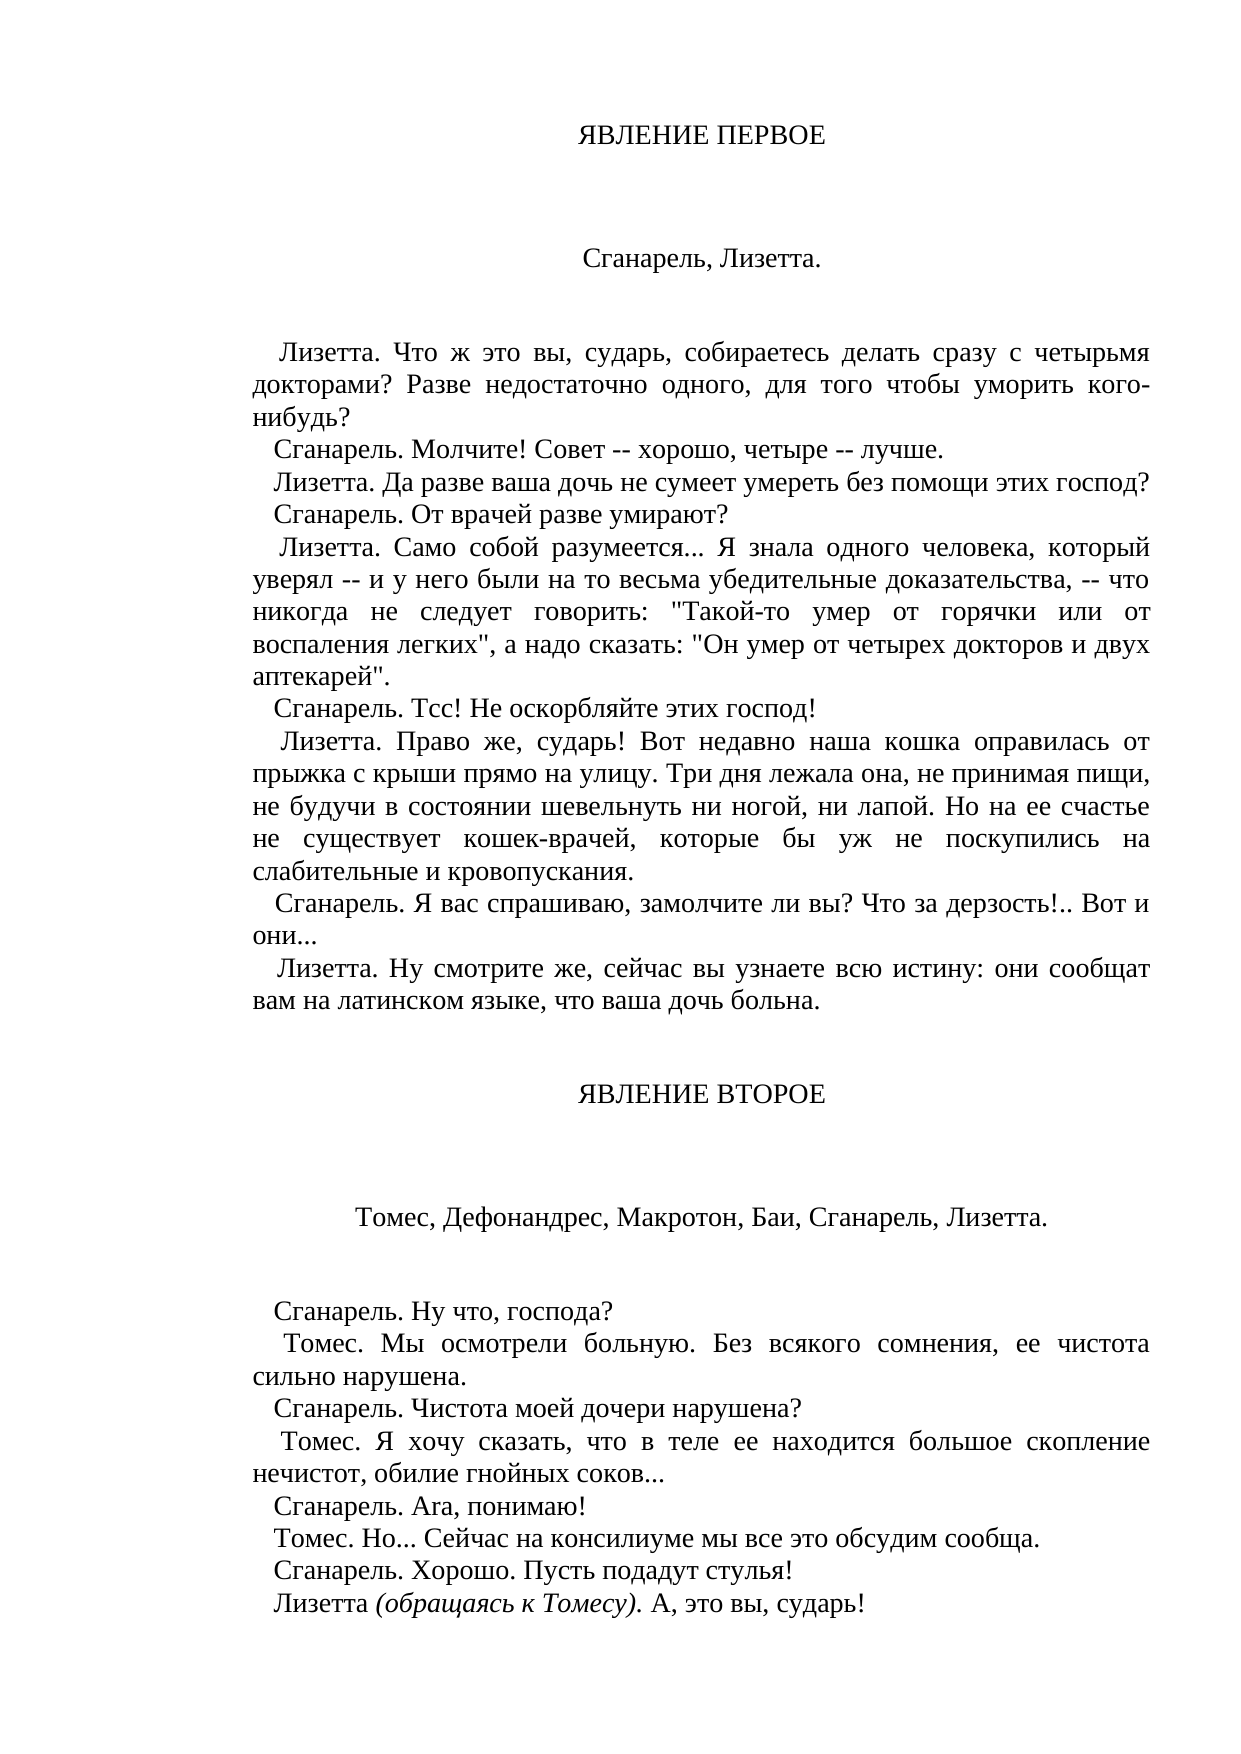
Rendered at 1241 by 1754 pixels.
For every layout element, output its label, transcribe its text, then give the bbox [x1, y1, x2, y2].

text Лизетта. Да разве ваша дочь не сумеет умереть без помощи этих господ? [252, 465, 1152, 497]
text Лизетта. Что ж это вы, сударь, собираетесь делать сразу с четырьмя докторами? Разве недостаточно одного, для того чтобы уморить кого-нибудь? [252, 335, 1152, 432]
text Сганарель. Молчите! Совет -- хорошо, четыре -- лучше. [252, 432, 1152, 465]
text Сганарель. Хорошо. Пусть подадут стулья! [252, 1553, 1152, 1586]
text ЯВЛЕНИЕ ВТОРОЕ [252, 1077, 1152, 1109]
text Сганарель. Я вас спрашиваю, замолчите ли вы? Что за дерзость!.. Вот и они... [252, 886, 1152, 951]
text Томес. Но... Сейчас на консилиуме мы все это обсудим сообща. [252, 1521, 1152, 1553]
text Томес. Мы осмотрели больную. Без всякого сомнения, ее чистота сильно нарушена. [252, 1327, 1152, 1391]
text ЯВЛЕНИЕ ПЕРВОЕ [252, 118, 1152, 151]
text Лизетта. Право же, сударь! Вот недавно наша кошка оправилась от прыжка с крыши прямо на улицу. Три дня лежала она, не принимая пищи, не будучи в состоянии шевельнуть ни ногой, ни лапой. Но на ее счастье не существует кошек-врачей, которые бы уж не поскупились на слабительные и кровопускания. [252, 724, 1152, 886]
text Томес, Дефонандрес, Макротон, Баи, Сганарель, Лизетта. [252, 1200, 1152, 1233]
text Лизетта. Ну смотрите же, сейчас вы узнаете всю истину: они сообщат вам на латинском языке, что ваша дочь больна. [252, 951, 1152, 1016]
text Сганарель. Ну что, господа? [252, 1294, 1152, 1327]
text Томес. Я хочу сказать, что в теле ее находится большое скопление нечистот, обилие гнойных соков... [252, 1424, 1152, 1488]
text Сганарель. Ara, понимаю! [252, 1488, 1152, 1521]
text Лизетта (обращаясь к Томесу). А, это вы, сударь! [252, 1586, 1152, 1618]
text Лизетта. Само собой разумеется... Я знала одного человека, который уверял -- и у него были на то весьма убедительные доказательства, -- что никогда не следует говорить: "Такой-то умер от горячки или от воспаления легких", а надо сказать: "Он умер от четырех докторов и двух аптекарей". [252, 529, 1152, 692]
text Сганарель. От врачей разве умирают? [252, 497, 1152, 529]
text Сганарель. Чистота моей дочери нарушена? [252, 1391, 1152, 1424]
text Сганарель. Тсс! Не оскорбляйте этих господ! [252, 692, 1152, 724]
text Сганарель, Лизетта. [252, 241, 1152, 274]
